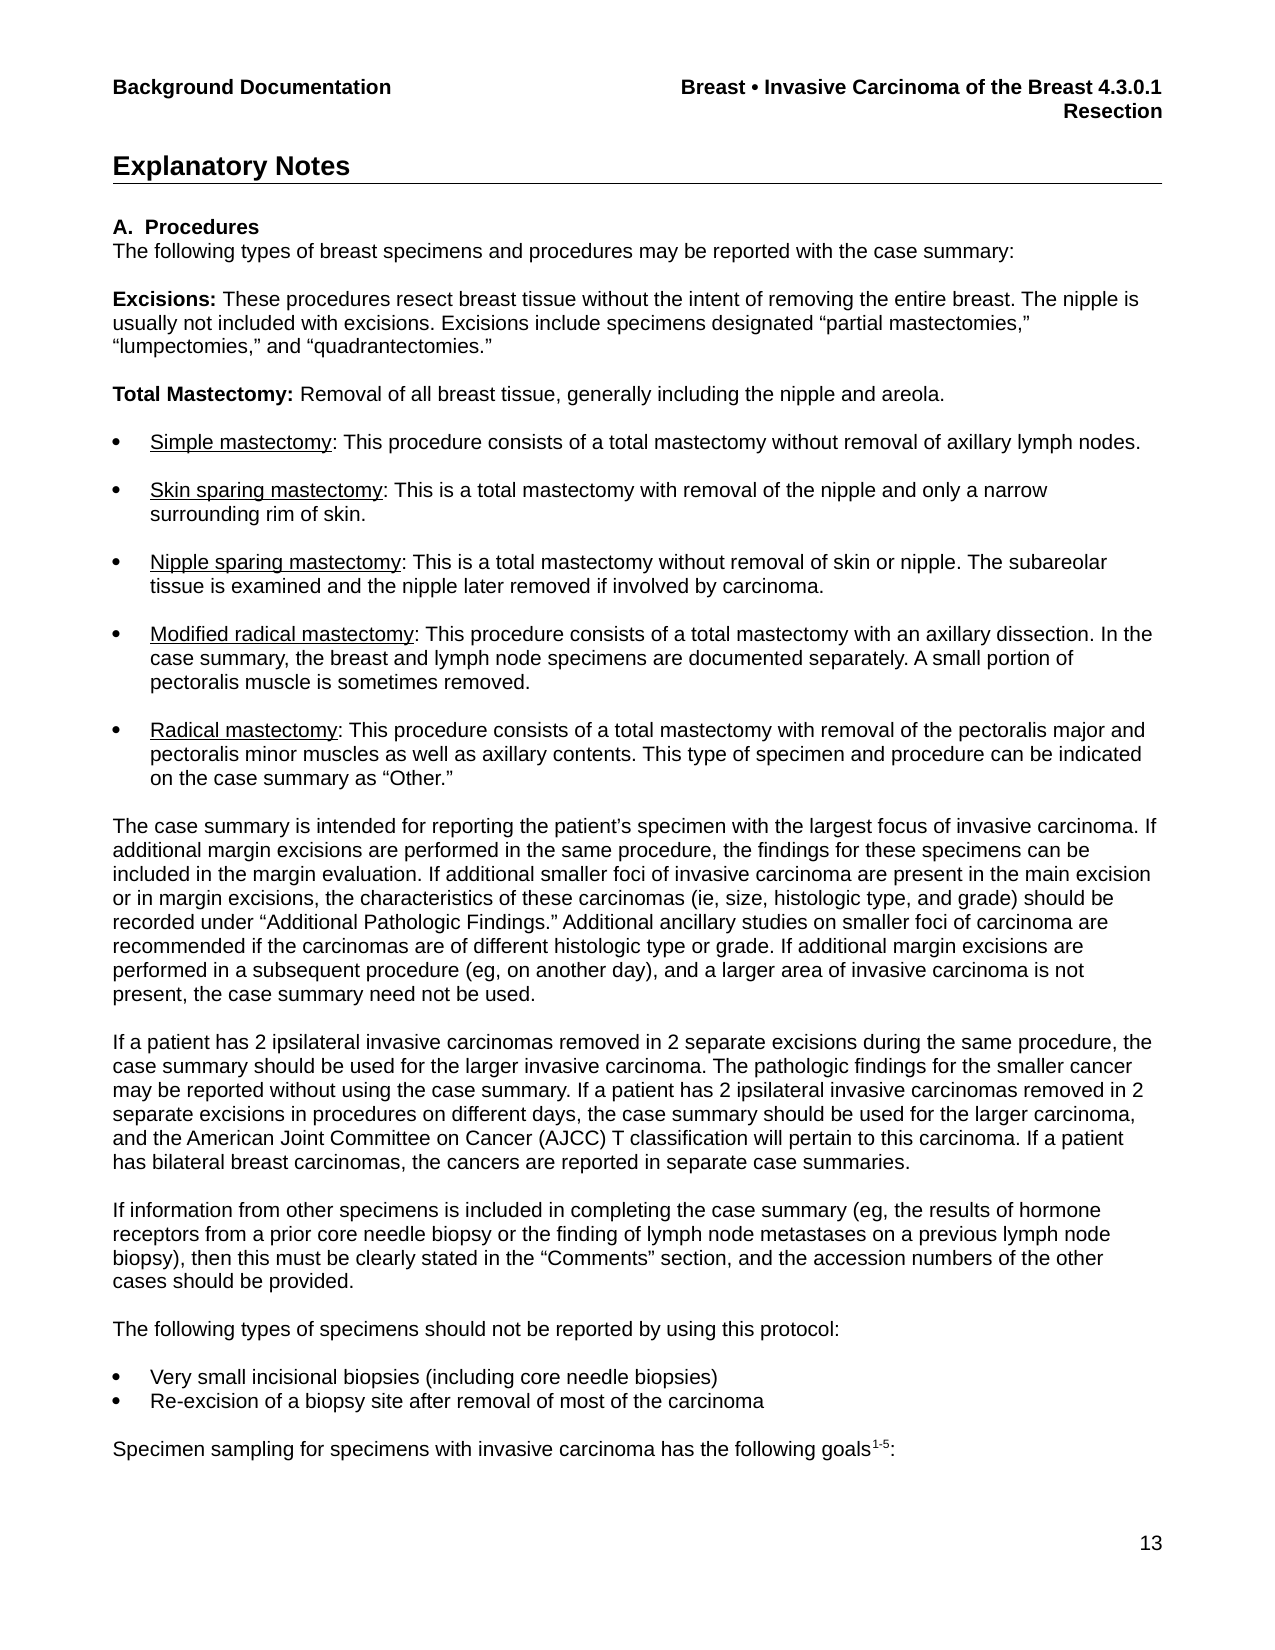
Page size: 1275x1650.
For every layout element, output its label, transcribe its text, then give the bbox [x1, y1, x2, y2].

text Excisions: These procedures resect breast tissue without the intent of removing the entire breast. The nipple is usually not included with excisions. Excisions include specimens designated “partial mastectomies,” “lumpectomies,” and “quadrantectomies.” [112, 286, 1162, 358]
text If information from other specimens is included in completing the case summary (eg, the results of hormone receptors from a prior core needle biopsy or the finding of lymph node metastases on a previous lymph node biopsy), then this must be clearly stated in the “Comments” section, and the accession numbers of the other cases should be provided. [112, 1197, 1162, 1293]
list Radical mastectomy: This procedure consists of a total mastectomy with removal of the pectoralis major and pectoralis minor muscles as well as axillary contents. This type of specimen and procedure can be indicated on the case summary as “Other.” [112, 718, 1162, 790]
text The following types of breast specimens and procedures may be reported with the case summary: [112, 238, 1162, 262]
list Re-excision of a biopsy site after removal of most of the carcinoma [112, 1389, 1162, 1413]
list Skin sparing mastectomy: This is a total mastectomy with removal of the nipple and only a narrow surrounding rim of skin. [112, 478, 1162, 526]
list Nipple sparing mastectomy: This is a total mastectomy without removal of skin or nipple. The subareolar tissue is examined and the nipple later removed if involved by carcinoma. [112, 550, 1162, 598]
text The case summary is intended for reporting the patient’s specimen with the largest focus of invasive carcinoma. If additional margin excisions are performed in the same procedure, the findings for these specimens can be included in the margin evaluation. If additional smaller foci of invasive carcinoma are present in the main excision or in margin excisions, the characteristics of these carcinomas (ie, size, histologic type, and grade) should be recorded under “Additional Pathologic Findings.” Additional ancillary studies on smaller foci of carcinoma are recommended if the carcinomas are of different histologic type or grade. If additional margin excisions are performed in a subsequent procedure (eg, on another day), and a larger area of invasive carcinoma is not present, the case summary need not be used. [112, 814, 1162, 1006]
text If a patient has 2 ipsilateral invasive carcinomas removed in 2 separate excisions during the same procedure, the case summary should be used for the larger invasive carcinoma. The pathologic findings for the smaller cancer may be reported without using the case summary. If a patient has 2 ipsilateral invasive carcinomas removed in 2 separate excisions in procedures on different days, the case summary should be used for the larger carcinoma, and the American Joint Committee on Cancer (AJCC) T classification will pertain to this carcinoma. If a patient has bilateral breast carcinomas, the cancers are reported in separate case summaries. [112, 1030, 1162, 1173]
list Very small incisional biopsies (including core needle biopsies) [112, 1365, 1162, 1389]
list Modified radical mastectomy: This procedure consists of a total mastectomy with an axillary dissection. In the case summary, the breast and lymph node specimens are documented separately. A small portion of pectoralis muscle is sometimes removed. [112, 622, 1162, 694]
list Simple mastectomy: This procedure consists of a total mastectomy without removal of axillary lymph nodes. [112, 430, 1162, 454]
text Specimen sampling for specimens with invasive carcinoma has the following goals1-5: [112, 1437, 1162, 1461]
text The following types of specimens should not be reported by using this protocol: [112, 1317, 1162, 1341]
text Explanatory Notes [112, 150, 1162, 184]
text Total Mastectomy: Removal of all breast tissue, generally including the nipple and areola. [112, 382, 1162, 406]
subtitle A. Procedures [112, 214, 1162, 238]
